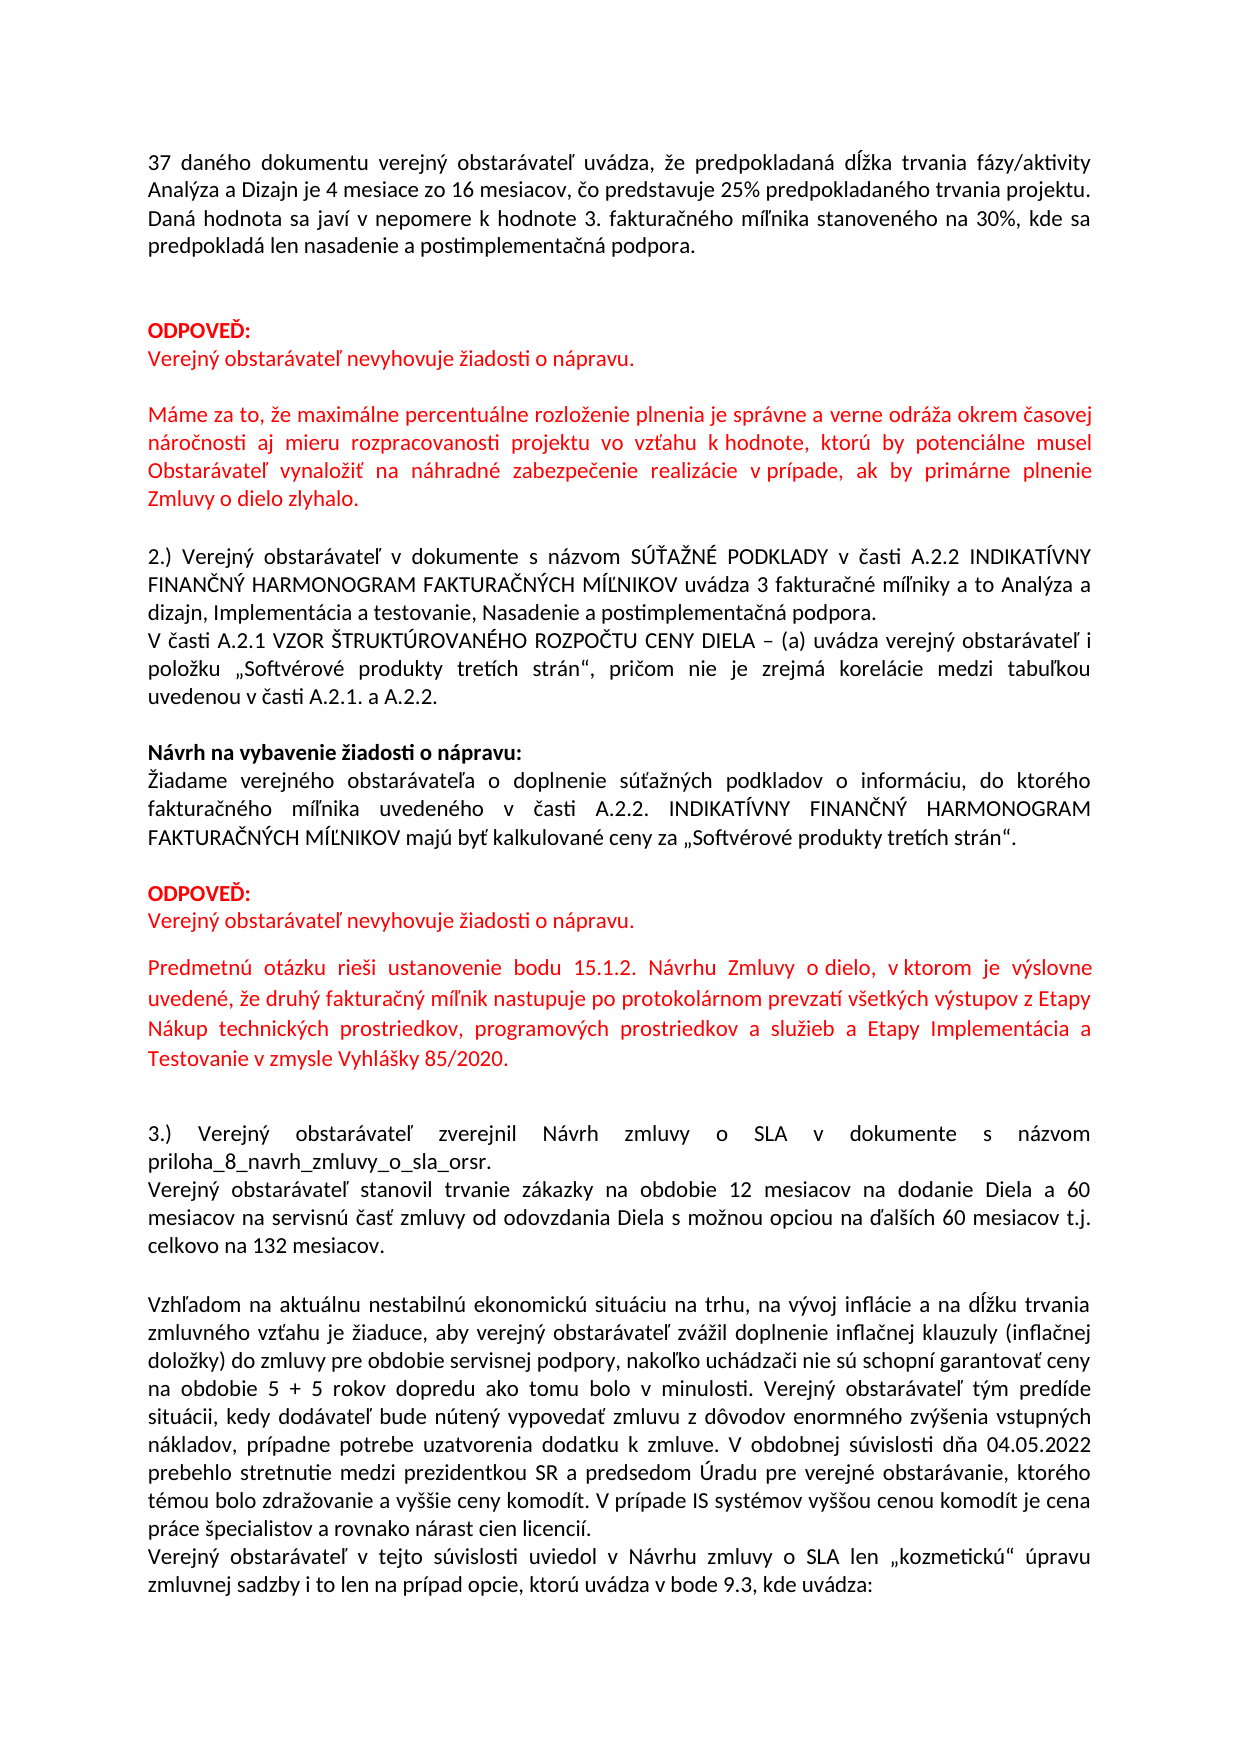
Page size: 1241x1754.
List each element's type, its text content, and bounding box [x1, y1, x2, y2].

text Návrh na vybavenie žiadosti o nápravu: [148, 738, 1093, 767]
text Verejný obstarávateľ v tejto súvislosti uviedol v Návrhu zmluvy o SLA len „kozmetickú“ úpravu zmluvnej sadzby i to len na prípad opcie, ktorú uvádza v bode 9.3, kde uvádza: [148, 1542, 1093, 1598]
text ODPOVEĎ: [148, 316, 1093, 344]
text 3.) Verejný obstarávateľ zverejnil Návrh zmluvy o SLA v dokumente s názvom priloha_8_navrh_zmluvy_o_sla_orsr. [148, 1119, 1093, 1175]
text Vzhľadom na aktuálnu nestabilnú ekonomickú situáciu na trhu, na vývoj inflácie a na dĺžku trvania zmluvného vzťahu je žiaduce, aby verejný obstarávateľ zvážil doplnenie inflačnej klauzuly (inflačnej doložky) do zmluvy pre obdobie servisnej podpory, nakoľko uchádzači nie sú schopní garantovať ceny na obdobie 5 + 5 rokov dopredu ako tomu bolo v minulosti. Verejný obstarávateľ tým predíde situácii, kedy dodávateľ bude nútený vypovedať zmluvu z dôvodov enormného zvýšenia vstupných nákladov, prípadne potrebe uzatvorenia dodatku k zmluve. V obdobnej súvislosti dňa 04.05.2022 prebehlo stretnutie medzi prezidentkou SR a predsedom Úradu pre verejné obstarávanie, ktorého témou bolo zdražovanie a vyššie ceny komodít. V prípade IS systémov vyššou cenou komodít je cena práce špecialistov a rovnako nárast cien licencií. [148, 1290, 1093, 1542]
text Žiadame verejného obstarávateľa o doplnenie súťažných podkladov o informáciu, do ktorého fakturačného míľnika uvedeného v časti A.2.2. INDIKATÍVNY FINANČNÝ HARMONOGRAM FAKTURAČNÝCH MÍĽNIKOV majú byť kalkulované ceny za „Softvérové produkty tretích strán“. [148, 767, 1093, 851]
text Verejný obstarávateľ nevyhovuje žiadosti o nápravu. [148, 344, 1093, 372]
text 2.) Verejný obstarávateľ v dokumente s názvom SÚŤAŽNÉ PODKLADY v časti A.2.2 INDIKATÍVNY FINANČNÝ HARMONOGRAM FAKTURAČNÝCH MÍĽNIKOV uvádza 3 fakturačné míľniky a to Analýza a dizajn, Implementácia a testovanie, Nasadenie a postimplementačná podpora. [148, 542, 1093, 626]
text Predmetnú otázku rieši ustanovenie bodu 15.1.2. Návrhu Zmluvy o dielo, v ktorom je výslovne uvedené, že druhý fakturačný míľnik nastupuje po protokolárnom prevzatí všetkých výstupov z Etapy Nákup technických prostriedkov, programových prostriedkov a služieb a Etapy Implementácia a Testovanie v zmysle Vyhlášky 85/2020. [148, 953, 1093, 1072]
text Máme za to, že maximálne percentuálne rozloženie plnenia je správne a verne odráža okrem časovej náročnosti aj mieru rozpracovanosti projektu vo vzťahu k hodnote, ktorú by potenciálne musel Obstarávateľ vynaložiť na náhradné zabezpečenie realizácie v prípade, ak by primárne plnenie Zmluvy o dielo zlyhalo. [148, 400, 1093, 512]
text ODPOVEĎ: [148, 879, 1093, 907]
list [148, 148, 1093, 260]
text Verejný obstarávateľ nevyhovuje žiadosti o nápravu. [148, 907, 1093, 935]
text V časti A.2.1 VZOR ŠTRUKTÚROVANÉHO ROZPOČTU CENY DIELA – (a) uvádza verejný obstarávateľ i položku „Softvérové produkty tretích strán“, pričom nie je zrejmá korelácie medzi tabuľkou uvedenou v časti A.2.1. a A.2.2. [148, 626, 1093, 711]
text Verejný obstarávateľ stanovil trvanie zákazky na obdobie 12 mesiacov na dodanie Diela a 60 mesiacov na servisnú časť zmluvy od odovzdania Diela s možnou opciou na ďalších 60 mesiacov t.j. celkovo na 132 mesiacov. [148, 1175, 1093, 1259]
